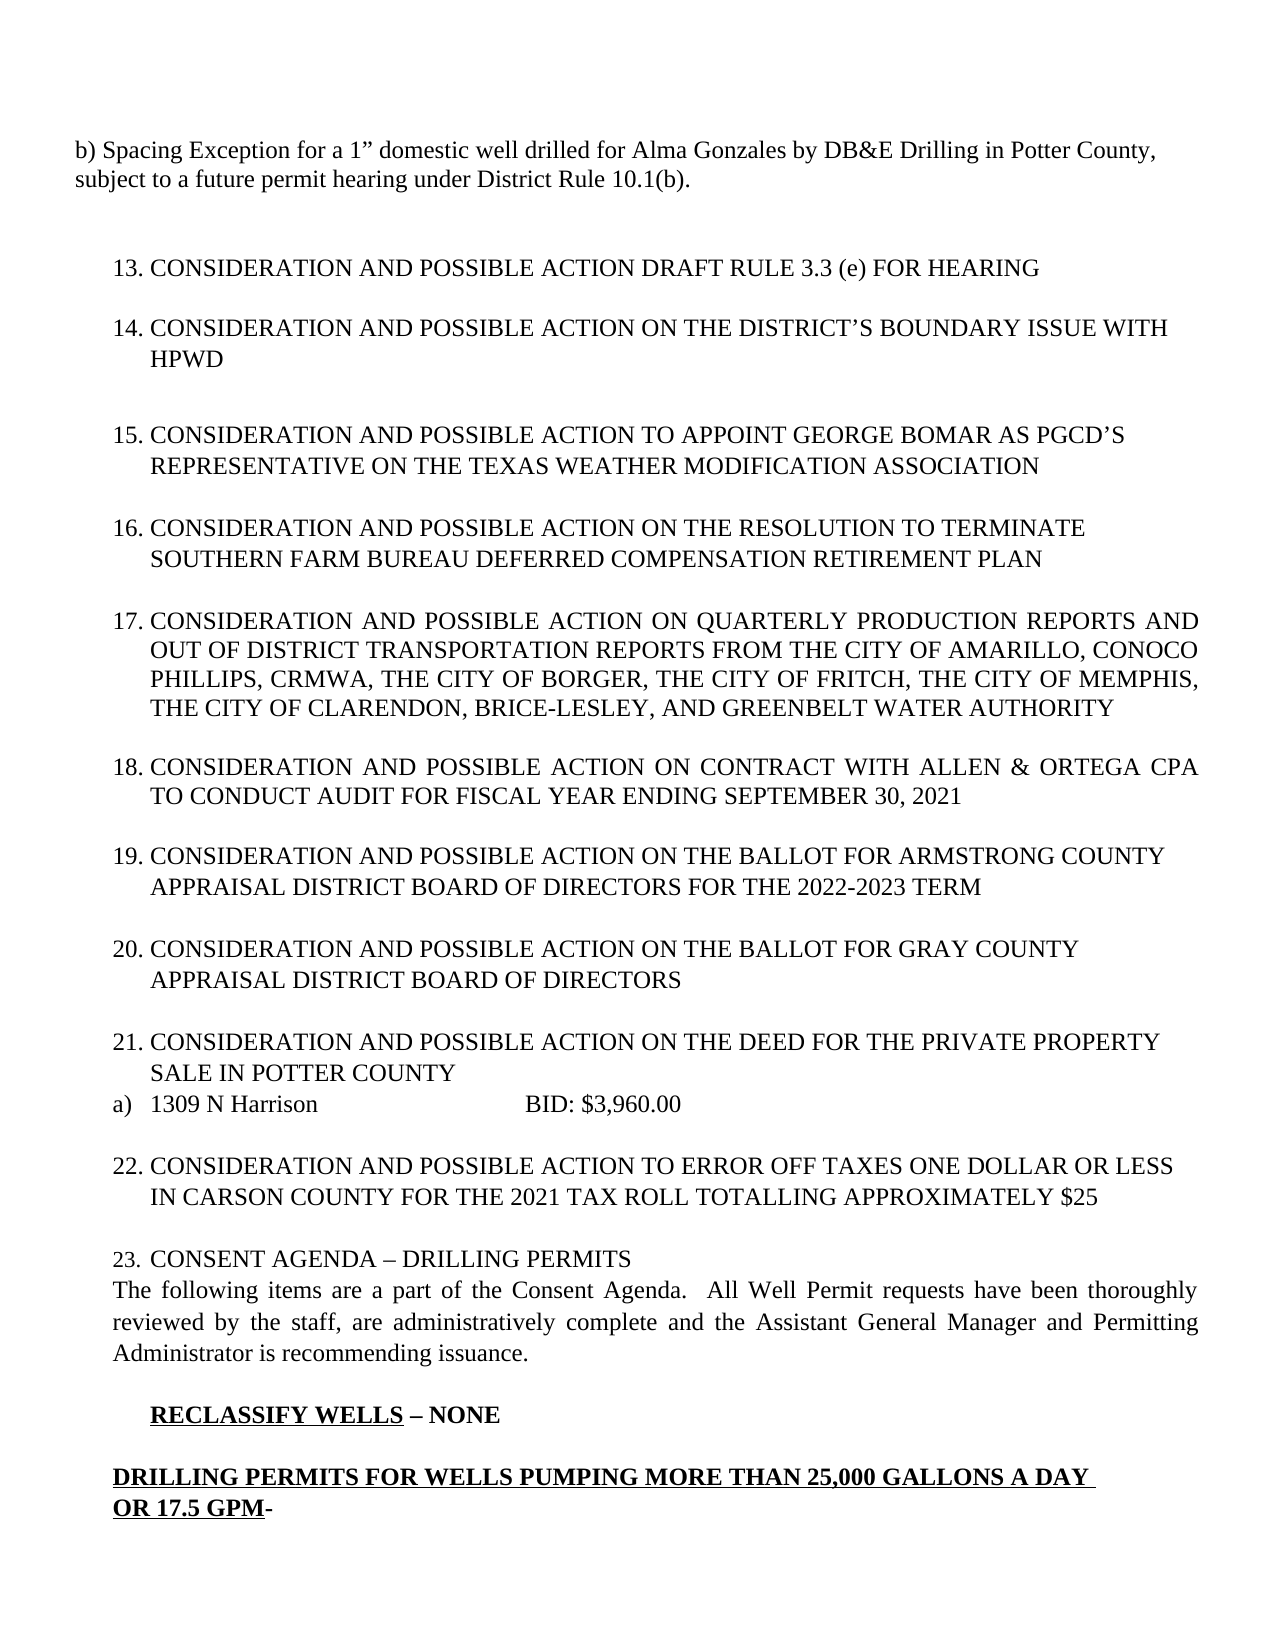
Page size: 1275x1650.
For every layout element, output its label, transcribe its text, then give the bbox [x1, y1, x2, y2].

list 1309 N Harrison BID: $3,960.00 [112, 1089, 1200, 1118]
list CONSIDERATION AND POSSIBLE ACTION ON QUARTERLY PRODUCTION REPORTS AND OUT OF DISTRICT TRANSPORTATION REPORTS FROM THE CITY OF AMARILLO, CONOCO PHILLIPS, CRMWA, THE CITY OF BORGER, THE CITY OF FRITCH, THE CITY OF MEMPHIS, THE CITY OF CLARENDON, BRICE-LESLEY, AND GREENBELT WATER AUTHORITY [112, 606, 1200, 721]
list CONSIDERATION AND POSSIBLE ACTION ON THE RESOLUTION TO TERMINATE SOUTHERN FARM BUREAU DEFERRED COMPENSATION RETIREMENT PLAN [112, 513, 1200, 573]
list RECLASSIFY WELLS – NONE [150, 1400, 1200, 1428]
list CONSIDERATION AND POSSIBLE ACTION TO ERROR OFF TAXES ONE DOLLAR OR LESS IN CARSON COUNTY FOR THE 2021 TAX ROLL TOTALLING APPROXIMATELY $25 [112, 1151, 1200, 1211]
list CONSIDERATION AND POSSIBLE ACTION ON THE BALLOT FOR GRAY COUNTY APPRAISAL DISTRICT BOARD OF DIRECTORS [112, 934, 1200, 994]
list The following items are a part of the Consent Agenda. All Well Permit requests have been thoroughly reviewed by the staff, are administratively complete and the Assistant General Manager and Permitting Administrator is recommending issuance. [112, 1276, 1200, 1366]
list CONSIDERATION AND POSSIBLE ACTION ON THE DEED FOR THE PRIVATE PROPERTY SALE IN POTTER COUNTY [112, 1027, 1200, 1087]
list CONSIDERATION AND POSSIBLE ACTION ON THE BALLOT FOR ARMSTRONG COUNTY APPRAISAL DISTRICT BOARD OF DIRECTORS FOR THE 2022-2023 TERM [112, 841, 1200, 901]
text b) Spacing Exception for a 1” domestic well drilled for Alma Gonzales by DB&E Drilling in Potter County, subject to a future permit hearing under District Rule 10.1(b). [75, 135, 1200, 193]
list CONSIDERATION AND POSSIBLE ACTION TO APPOINT GEORGE BOMAR AS PGCD’S REPRESENTATIVE ON THE TEXAS WEATHER MODIFICATION ASSOCIATION [112, 420, 1200, 480]
list CONSIDERATION AND POSSIBLE ACTION DRAFT RULE 3.3 (e) FOR HEARING [112, 253, 1200, 282]
text OR 17.5 GPM- [112, 1493, 1200, 1522]
list CONSENT AGENDA – DRILLING PERMITS [112, 1244, 1200, 1273]
text DRILLING PERMITS FOR WELLS PUMPING MORE THAN 25,000 GALLONS A DAY [112, 1462, 1200, 1491]
list CONSIDERATION AND POSSIBLE ACTION ON CONTRACT WITH ALLEN & ORTEGA CPA TO CONDUCT AUDIT FOR FISCAL YEAR ENDING SEPTEMBER 30, 2021 [112, 752, 1200, 810]
list CONSIDERATION AND POSSIBLE ACTION ON THE DISTRICT’S BOUNDARY ISSUE WITH HPWD [112, 313, 1200, 372]
